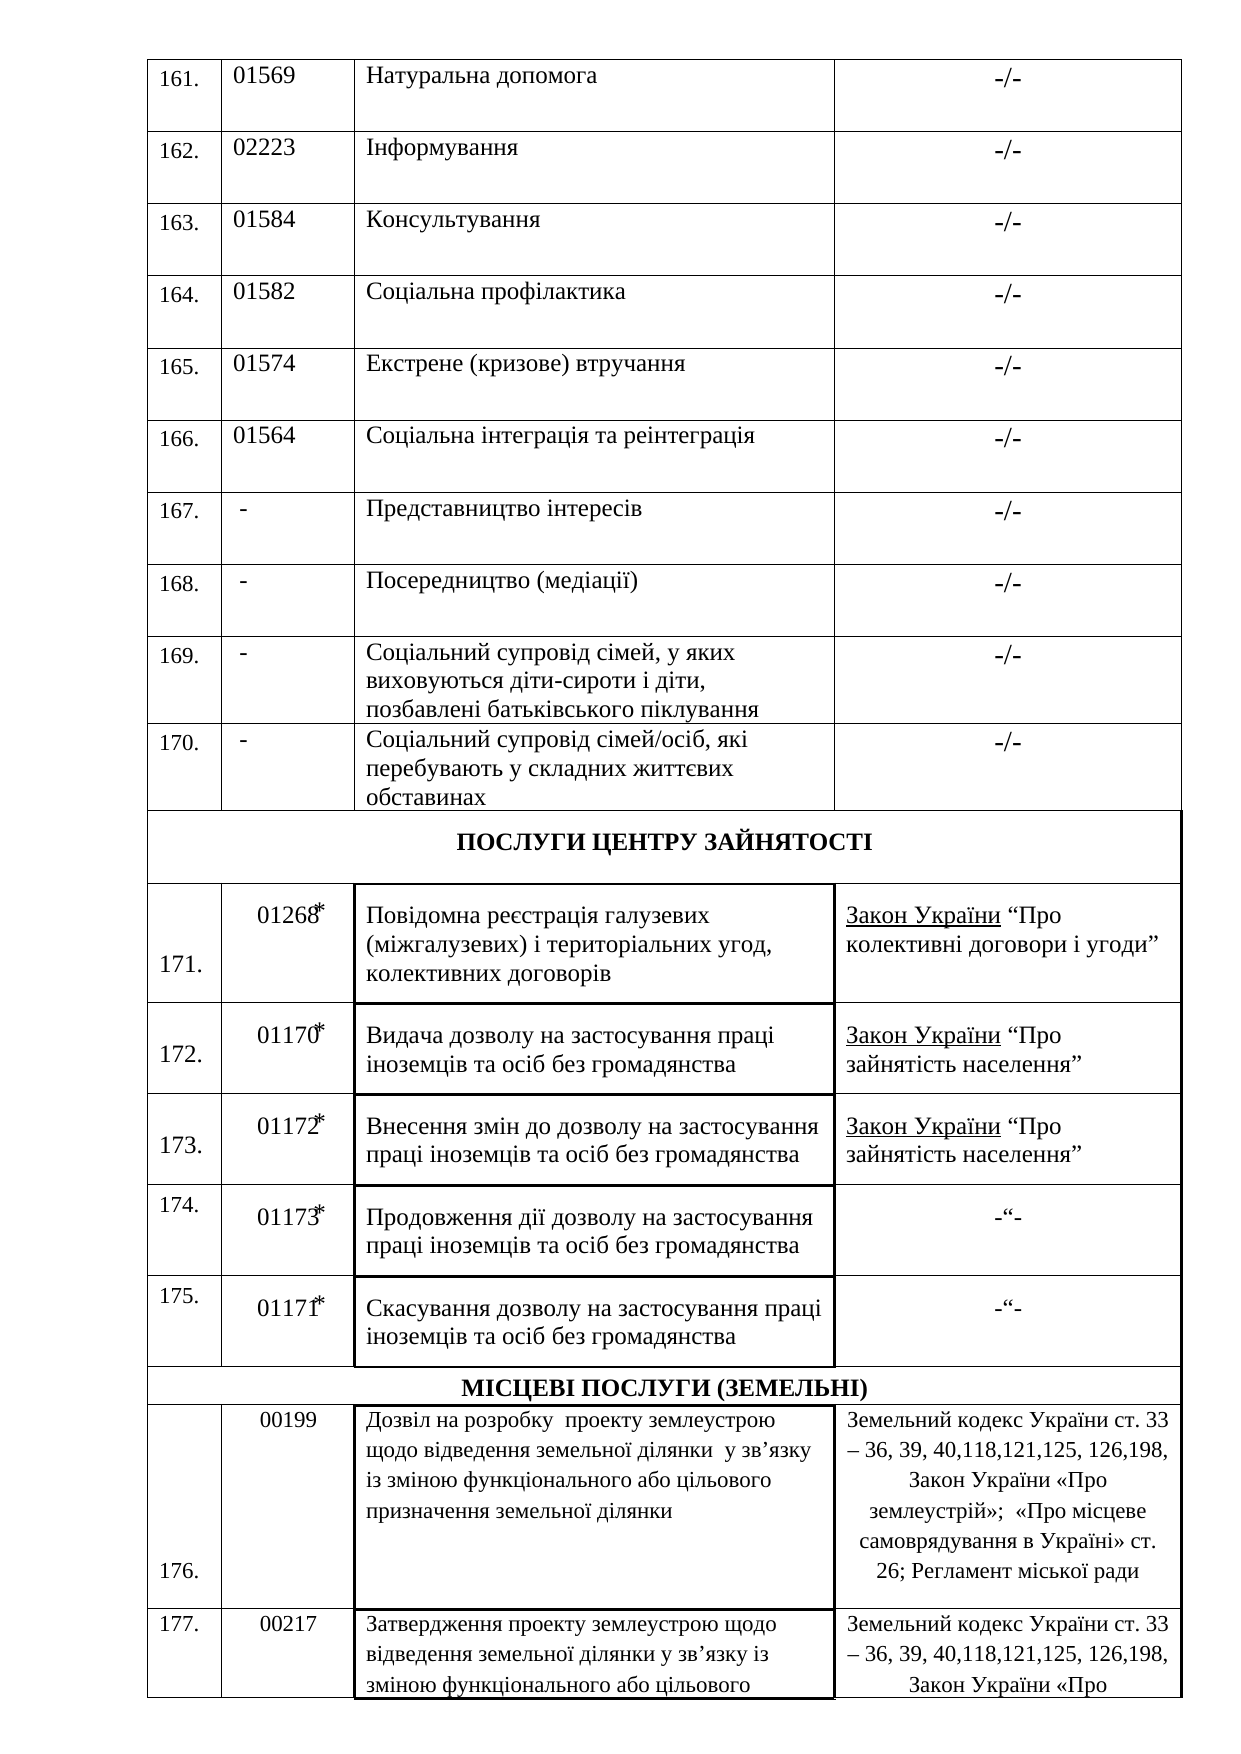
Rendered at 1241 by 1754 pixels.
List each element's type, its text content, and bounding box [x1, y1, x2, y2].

table_cell -/- [835, 565, 1181, 636]
table_cell 163. [148, 204, 221, 275]
table_cell -/- [835, 421, 1181, 492]
table_cell 01171⃰ [222, 1276, 353, 1366]
table_cell - [222, 493, 354, 564]
table_cell Дозвіл на розробку проекту землеустрою щодо відведення земельної ділянки у зв’язку із зміною функціонального або цільового призначення земельної ділянки [356, 1407, 833, 1608]
table_cell 173. [148, 1094, 221, 1184]
table_cell 174. [148, 1185, 221, 1275]
table_cell Натуральна допомога [355, 60, 834, 131]
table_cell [836, 1609, 1180, 1697]
table_cell 01569 [222, 60, 354, 131]
table_cell 01173⃰ [222, 1185, 353, 1275]
table_cell Консультування [355, 204, 834, 275]
table_cell 01584 [222, 204, 354, 275]
table_cell Продовження дії дозволу на застосування праці іноземців та осіб без громадянства [356, 1187, 833, 1275]
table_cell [356, 1611, 833, 1697]
table_cell - [222, 724, 354, 810]
table_cell 01170⃰ [222, 1003, 353, 1093]
table_cell 164. [148, 276, 221, 347]
table_cell 168. [148, 565, 221, 636]
table_cell 02223 [222, 132, 354, 203]
table_cell -/- [835, 132, 1181, 203]
table_cell Посередництво (медіації) [355, 565, 834, 636]
table_cell -/- [835, 724, 1181, 810]
table_cell 177. [148, 1609, 221, 1697]
table_cell -“- [836, 1185, 1180, 1275]
table_cell -/- [835, 204, 1181, 275]
table_cell 176. [148, 1405, 221, 1608]
table_cell - [222, 565, 354, 636]
table_cell 166. [148, 421, 221, 492]
table_cell Екстрене (кризове) втручання [355, 349, 834, 419]
table_cell 00217 [222, 1609, 353, 1697]
table_cell Соціальний супровід сімей, у яких виховуються діти-сироти і діти, позбавлені батьківського піклування [355, 637, 834, 723]
table_cell 00199 [222, 1405, 353, 1608]
table_cell Внесення змін до дозволу на застосування праці іноземців та осіб без громадянства [356, 1096, 833, 1184]
table_cell -/- [835, 349, 1181, 419]
table_cell 01172⃰ [222, 1094, 353, 1184]
table_cell 171. [148, 884, 221, 1002]
table_cell Скасування дозволу на застосування праці іноземців та осіб без громадянства [356, 1278, 833, 1366]
table_cell Соціальний супровід сімей/осіб, які перебувають у складних життєвих обставинах [355, 724, 834, 810]
table_cell 01268⃰ [222, 884, 353, 1002]
table_cell ПОСЛУГИ ЦЕНТРУ ЗАЙНЯТОСТІ [148, 811, 1180, 882]
table_cell 01564 [222, 421, 354, 492]
table_cell 169. [148, 637, 221, 723]
table_cell 01582 [222, 276, 354, 347]
table_cell Закон України “Про колективні договори і угоди” [836, 884, 1180, 1002]
table_cell -/- [835, 60, 1181, 131]
table_cell Соціальна інтеграція та реінтеграція [355, 421, 834, 492]
table_cell 162. [148, 132, 221, 203]
table_cell -/- [835, 276, 1181, 347]
table_cell 167. [148, 493, 221, 564]
table_cell 172. [148, 1003, 221, 1093]
table_cell Соціальна профілактика [355, 276, 834, 347]
table_cell 161. [148, 60, 221, 131]
table_cell Інформування [355, 132, 834, 203]
table_cell 165. [148, 349, 221, 419]
table_cell 170. [148, 724, 221, 810]
table_cell -“- [836, 1276, 1180, 1366]
table_cell 175. [148, 1276, 221, 1366]
table_cell Представництво інтересів [355, 493, 834, 564]
table_cell -/- [835, 637, 1181, 723]
table_cell -/- [835, 493, 1181, 564]
table_cell - [222, 637, 354, 723]
table_cell 01574 [222, 349, 354, 419]
table_cell Закон України “Про зайнятість населення” [836, 1003, 1180, 1093]
table_cell Закон України “Про зайнятість населення” [836, 1094, 1180, 1184]
table_cell Повідомна реєстрація галузевих (міжгалузевих) і територіальних угод, колективних договорів [356, 885, 833, 1002]
table_cell Видача дозволу на застосування праці іноземців та осіб без громадянства [356, 1005, 833, 1093]
table_cell МІСЦЕВІ ПОСЛУГИ (ЗЕМЕЛЬНІ) [148, 1367, 1180, 1404]
